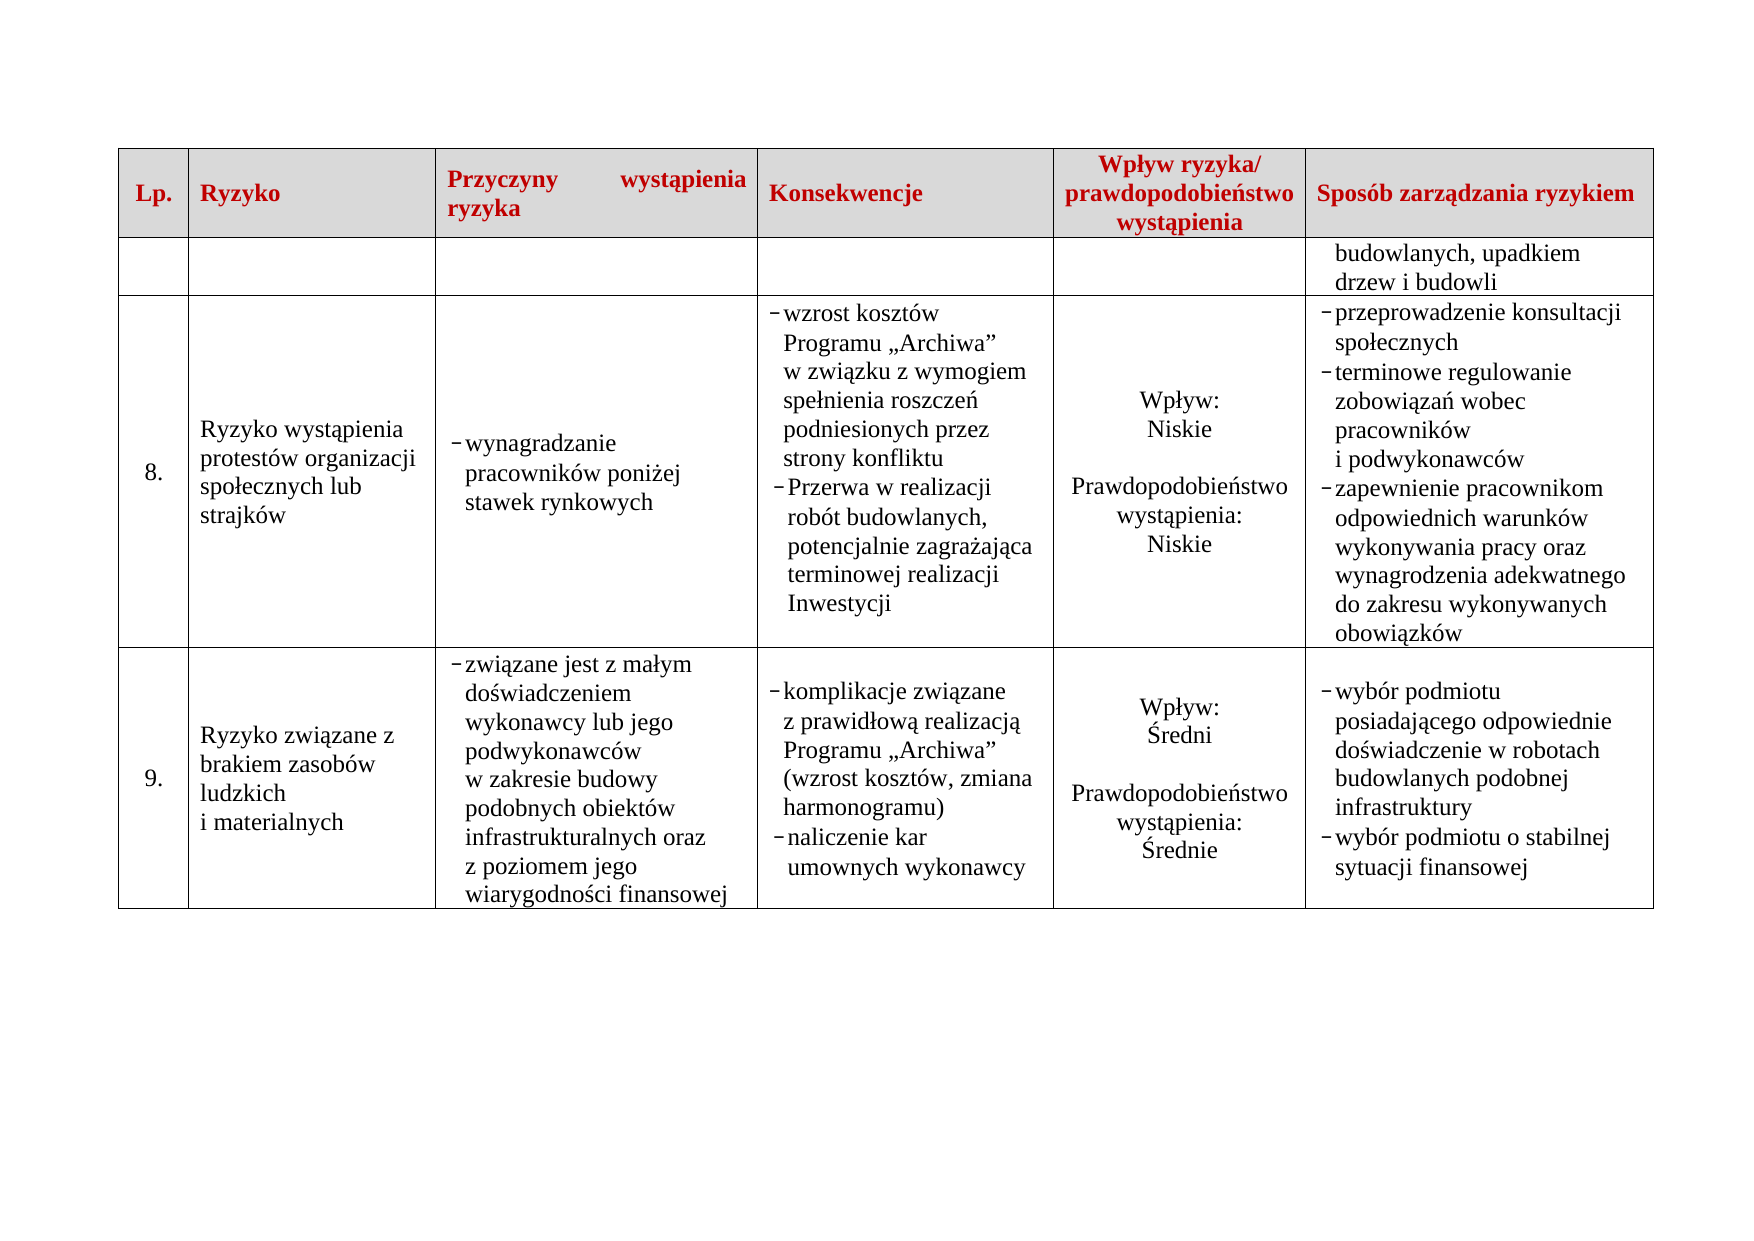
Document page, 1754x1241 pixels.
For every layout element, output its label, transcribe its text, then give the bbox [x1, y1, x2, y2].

table_cell 9. [119, 648, 188, 908]
table_cell 8. [119, 296, 188, 647]
table_cell komplikacje związane z prawidłową realizacją Programu „Archiwa” (wzrost kosztów, zmiana harmonogramu) naliczenie kar umownych wykonawcy [758, 648, 1053, 908]
table_cell wzrost kosztów Programu „Archiwa” w związku z wymogiem spełnienia roszczeń podniesionych przez strony konfliktu Przerwa w realizacji robót budowlanych, potencjalnie zagrażająca terminowej realizacji Inwestycji [758, 296, 1053, 647]
table_cell wynagradzanie pracowników poniżej stawek rynkowych [436, 296, 757, 647]
table_header Konsekwencje [758, 149, 1053, 237]
table_header Wpływ ryzyka/ prawdopodobieństwo wystąpienia [1054, 149, 1305, 237]
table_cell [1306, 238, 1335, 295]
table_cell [1054, 238, 1305, 295]
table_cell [758, 238, 1053, 295]
table_cell przeprowadzenie konsultacji społecznych terminowe regulowanie zobowiązań wobec pracowników i podwykonawców zapewnienie pracownikom odpowiednich warunków wykonywania pracy oraz wynagrodzenia adekwatnego do zakresu wykonywanych obowiązków [1306, 296, 1653, 647]
table_cell wybór podmiotu posiadającego odpowiednie doświadczenie w robotach budowlanych podobnej infrastruktury wybór podmiotu o stabilnej sytuacji finansowej [1306, 648, 1653, 908]
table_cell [436, 238, 757, 295]
table_header Sposób zarządzania ryzykiem [1306, 149, 1653, 237]
table_cell Ryzyko wystąpienia protestów organizacji społecznych lub strajków [189, 296, 435, 647]
table_header Przyczyny wystąpienia ryzyka [436, 149, 757, 237]
table_cell Wpływ: Średni Prawdopodobieństwo wystąpienia: Średnie [1054, 648, 1305, 908]
table_cell Ryzyko związane z brakiem zasobów ludzkich i materialnych [189, 648, 435, 908]
table_cell 7. [119, 238, 188, 295]
table_header Lp. [119, 149, 188, 237]
table_cell Wpływ: Niskie Prawdopodobieństwo wystąpienia: Niskie [1054, 296, 1305, 647]
table_header Ryzyko [189, 149, 435, 237]
table_cell związane jest z małym doświadczeniem wykonawcy lub jego podwykonawców w zakresie budowy podobnych obiektów infrastrukturalnych oraz z poziomem jego wiarygodności finansowej [436, 648, 757, 908]
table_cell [189, 238, 435, 295]
